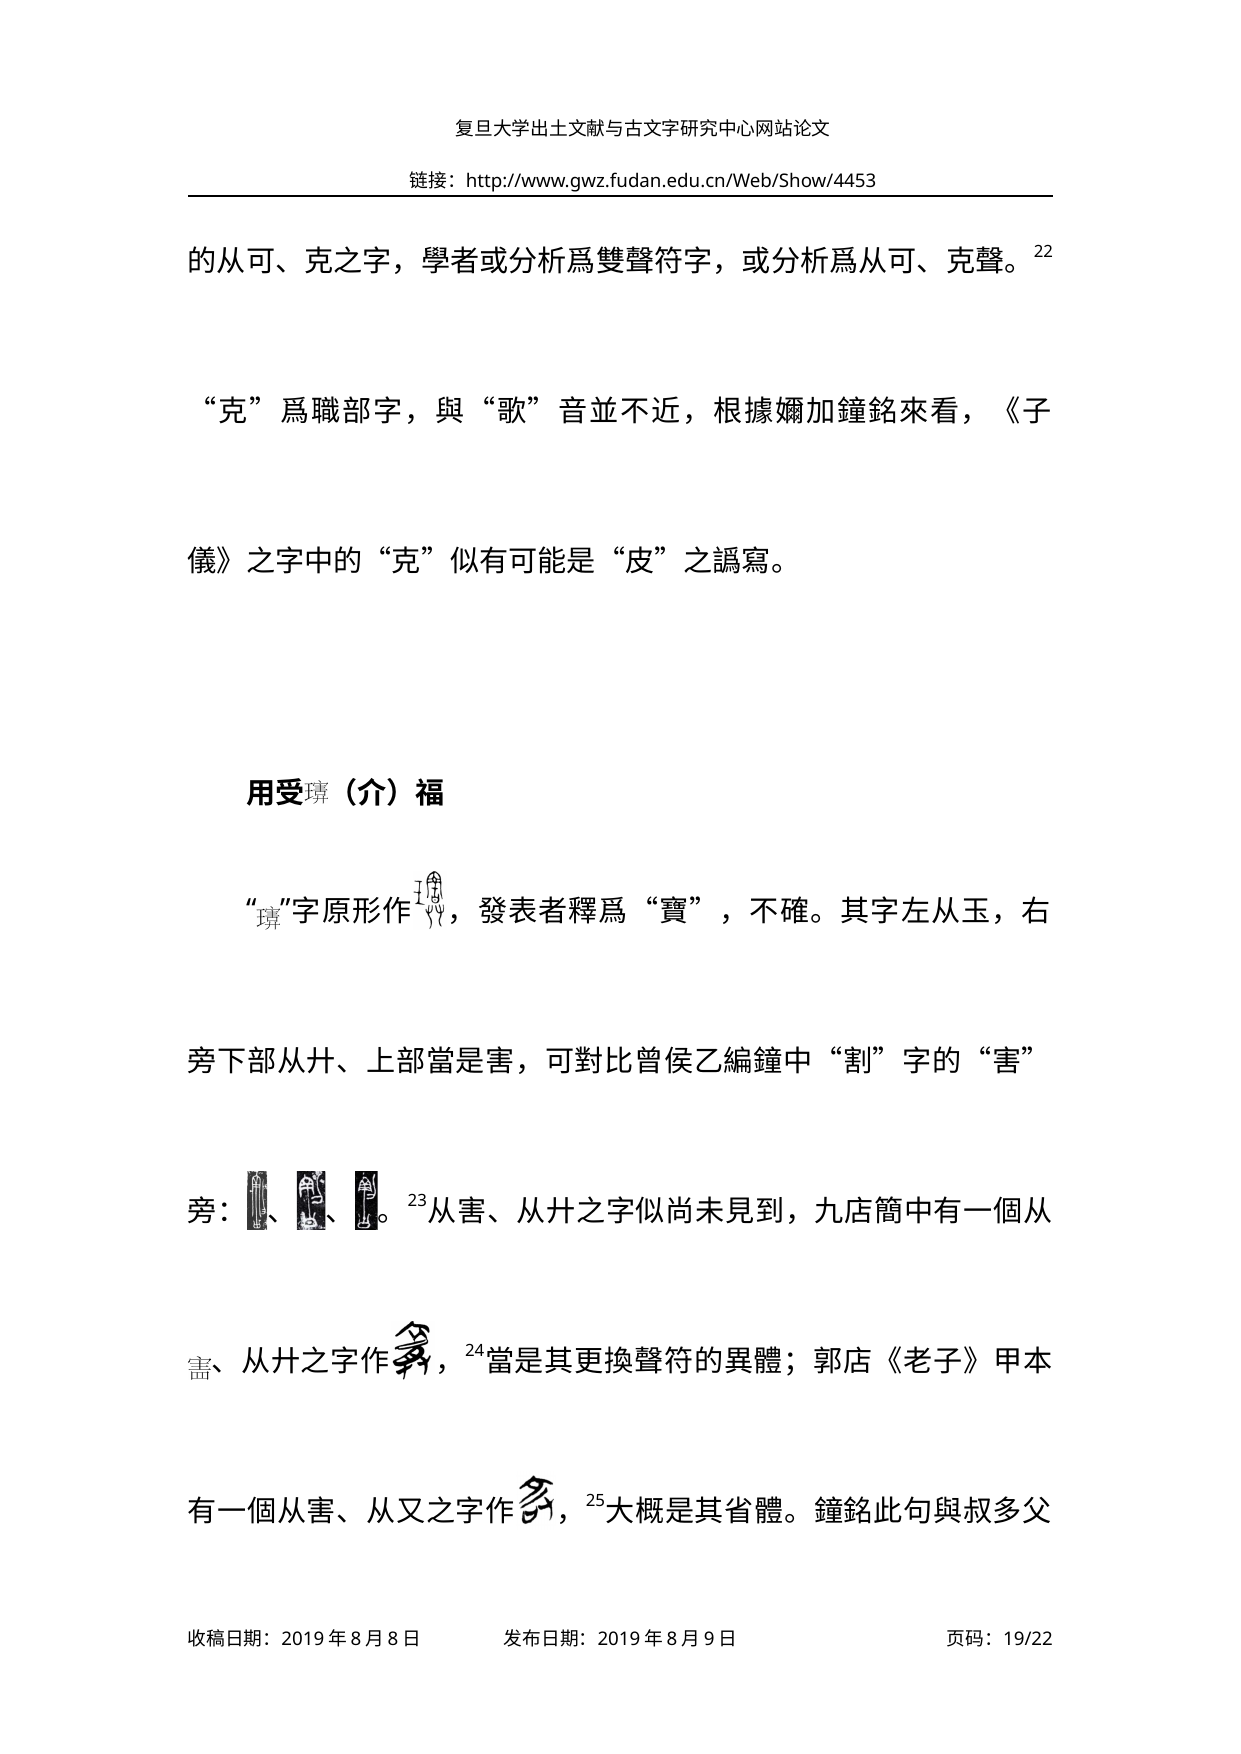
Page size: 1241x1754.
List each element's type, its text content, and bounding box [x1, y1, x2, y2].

picture [187, 1356, 212, 1380]
picture [412, 871, 448, 930]
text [187, 222, 1053, 597]
picture [304, 780, 328, 804]
text 用受（介）福 [187, 754, 1053, 829]
picture [256, 906, 280, 930]
picture [390, 1321, 435, 1380]
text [187, 871, 1053, 1546]
picture [355, 1171, 378, 1230]
picture [247, 1171, 268, 1230]
picture [516, 1471, 556, 1530]
picture [296, 1171, 326, 1230]
